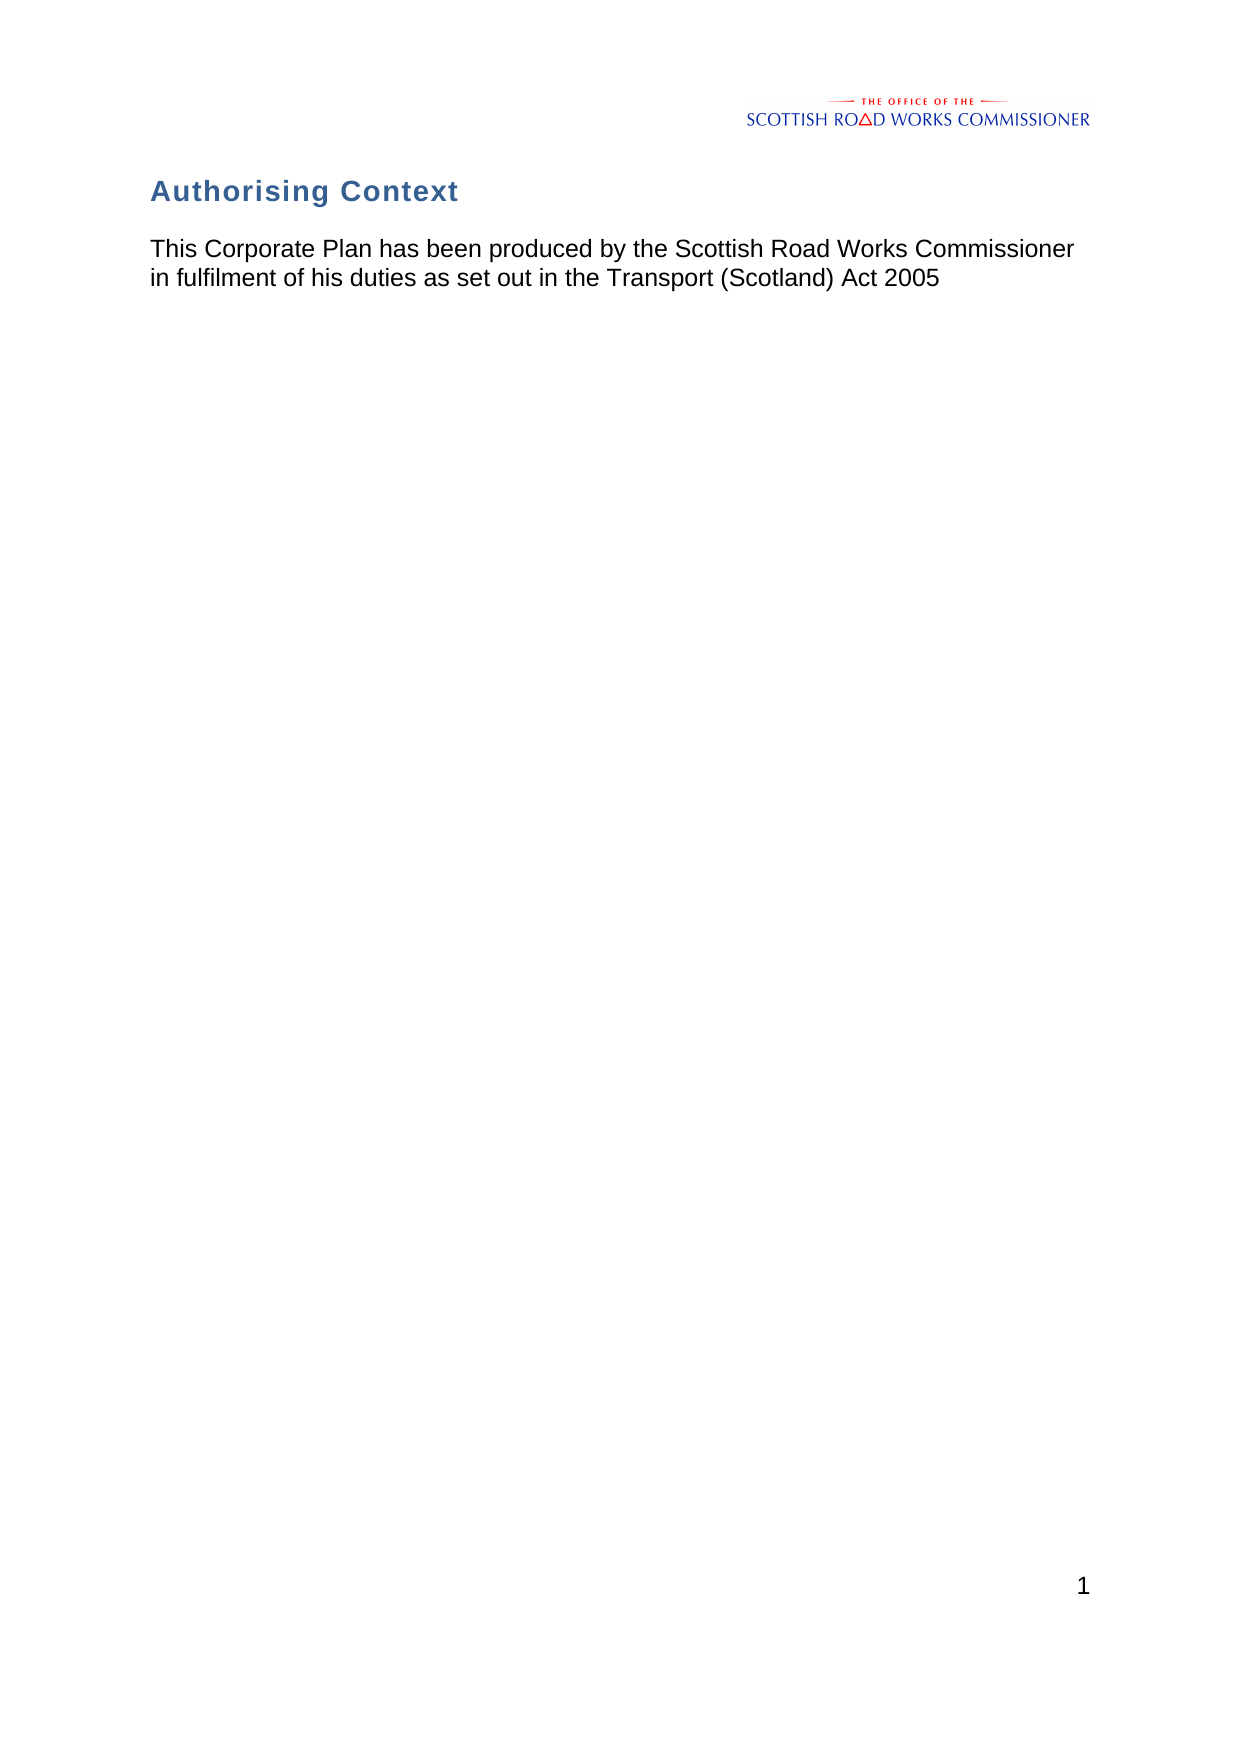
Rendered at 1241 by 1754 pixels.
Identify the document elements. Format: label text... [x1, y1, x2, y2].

text This Corporate Plan has been produced by the Scottish Road Works Commissioner in fulfilment of his duties as set out in the Transport (Scotland) Act 2005 [150, 234, 1090, 291]
picture [746, 95, 1091, 129]
subtitle Authorising Context [150, 174, 1090, 208]
